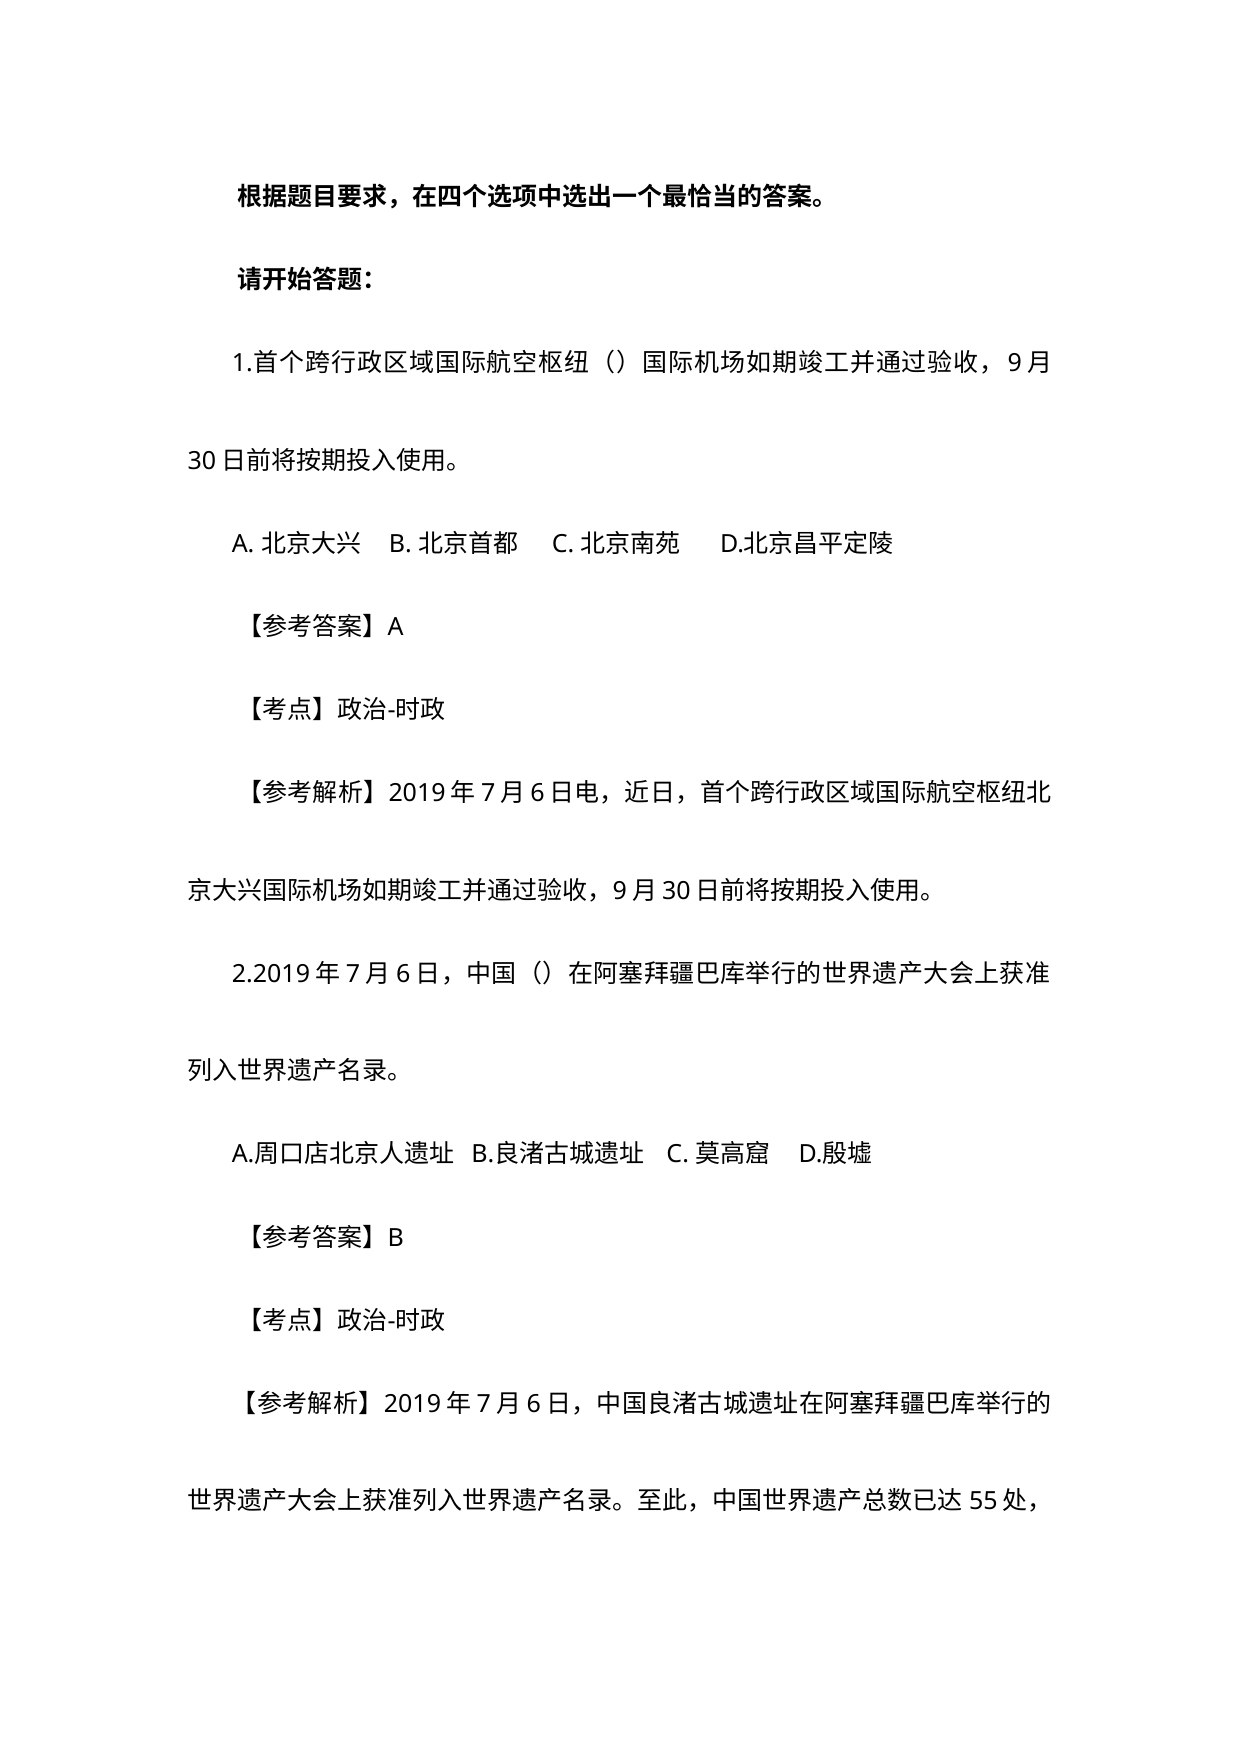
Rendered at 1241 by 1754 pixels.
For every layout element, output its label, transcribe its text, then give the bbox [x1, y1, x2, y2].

text 【参考答案】A [187, 592, 1053, 657]
text 2.2019年7月6日，中国（）在阿塞拜疆巴库举行的世界遗产大会上获准列入世界遗产名录。 [187, 939, 1053, 1101]
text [187, 1369, 1053, 1531]
text 根据题目要求，在四个选项中选出一个最恰当的答案。 [187, 162, 1053, 227]
text 1.首个跨行政区域国际航空枢纽（）国际机场如期竣工并通过验收，9月30日前将按期投入使用。 [187, 328, 1053, 491]
text A.周口店北京人遗址 B.良渚古城遗址 C. 莫高窟 D.殷墟 [187, 1119, 1053, 1184]
text 【参考解析】2019年7月6日电，近日，首个跨行政区域国际航空枢纽北京大兴国际机场如期竣工并通过验收，9月30日前将按期投入使用。 [187, 758, 1053, 921]
text 请开始答题： [187, 245, 1053, 310]
text A. 北京大兴 B. 北京首都 C. 北京南苑 D.北京昌平定陵 [187, 509, 1053, 574]
text 【考点】政治-时政 [187, 675, 1053, 740]
text 【考点】政治-时政 [187, 1286, 1053, 1351]
text 【参考答案】B [187, 1203, 1053, 1268]
